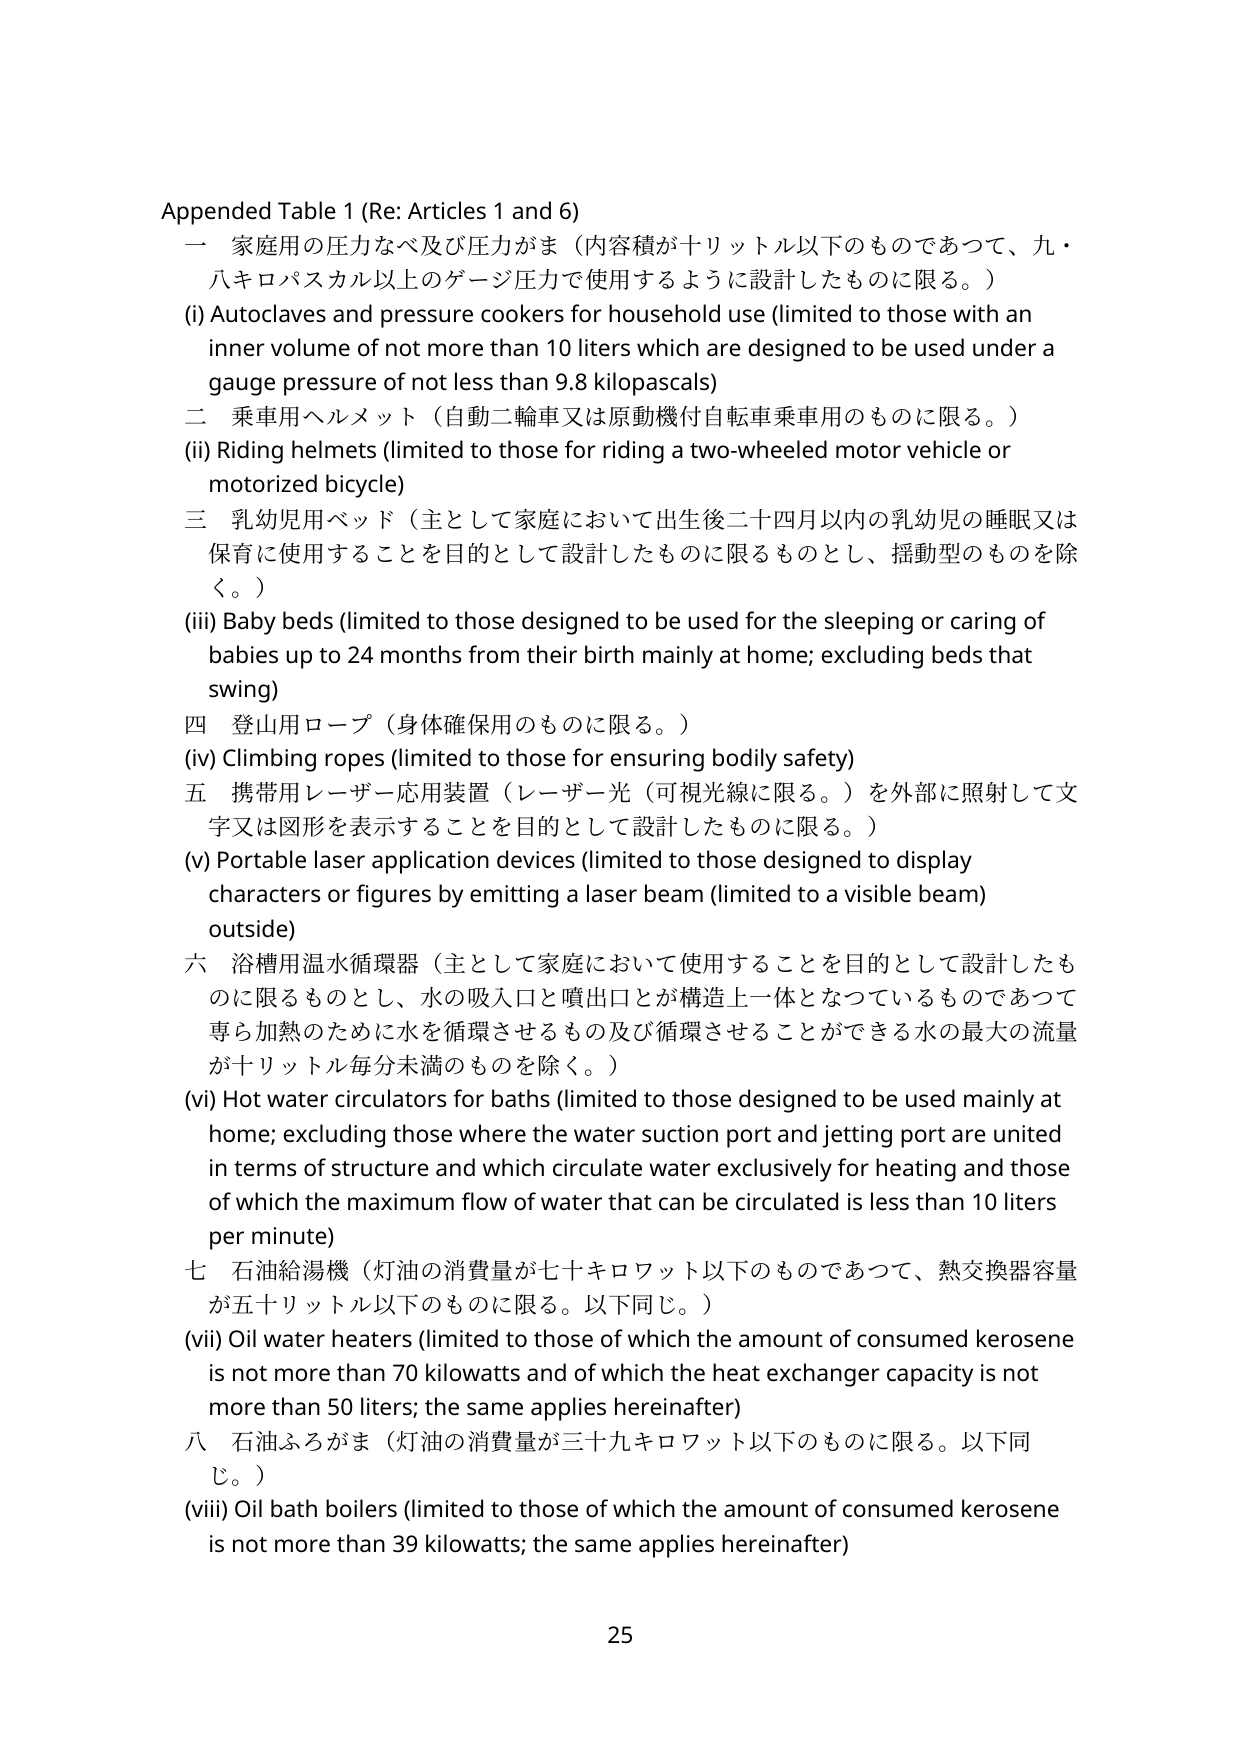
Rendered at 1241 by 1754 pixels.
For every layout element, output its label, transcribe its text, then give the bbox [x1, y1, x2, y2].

text 一 家庭用の圧力なべ及び圧力がま（内容積が十リットル以下のものであつて、九・八キロパスカル以上のゲージ圧力で使用するように設計したものに限る。） [184, 228, 1079, 296]
text (v) Portable laser application devices (limited to those designed to display characters or figures by emitting a laser beam (limited to a visible beam) outside) [184, 843, 1079, 945]
text (viii) Oil bath boilers (limited to those of which the amount of consumed kerosene is not more than 39 kilowatts; the same applies hereinafter) [184, 1492, 1079, 1560]
text 三 乳幼児用ベッド（主として家庭において出生後二十四月以内の乳幼児の睡眠又は保育に使用することを目的として設計したものに限るものとし、揺動型のものを除く。） [184, 501, 1079, 604]
text (iv) Climbing ropes (limited to those for ensuring bodily safety) [184, 740, 1079, 774]
text Appended Table 1 (Re: Articles 1 and 6) [161, 194, 1079, 228]
text 六 浴槽用温水循環器（主として家庭において使用することを目的として設計したものに限るものとし、水の吸入口と噴出口とが構造上一体となつているものであつて専ら加熱のために水を循環させるもの及び循環させることができる水の最大の流量が十リットル毎分未満のものを除く。） [184, 945, 1079, 1082]
text 八 石油ふろがま（灯油の消費量が三十九キロワット以下のものに限る。以下同じ。） [184, 1424, 1079, 1492]
text 七 石油給湯機（灯油の消費量が七十キロワット以下のものであつて、熱交換器容量が五十リットル以下のものに限る。以下同じ。） [184, 1253, 1079, 1321]
text 四 登山用ロープ（身体確保用のものに限る。） [184, 706, 1079, 740]
text 二 乗車用ヘルメット（自動二輪車又は原動機付自転車乗車用のものに限る。） [184, 399, 1079, 433]
text (ii) Riding helmets (limited to those for riding a two-wheeled motor vehicle or motorized bicycle) [184, 433, 1079, 501]
text (vi) Hot water circulators for baths (limited to those designed to be used mainly at home; excluding those where the water suction port and jetting port are united in terms of structure and which circulate water exclusively for heating and those of which the maximum flow of water that can be circulated is less than 10 liters per minute) [184, 1082, 1079, 1253]
text 五 携帯用レーザー応用装置（レーザー光（可視光線に限る。）を外部に照射して文字又は図形を表示することを目的として設計したものに限る。） [184, 774, 1079, 843]
text (vii) Oil water heaters (limited to those of which the amount of consumed kerosene is not more than 70 kilowatts and of which the heat exchanger capacity is not more than 50 liters; the same applies hereinafter) [184, 1321, 1079, 1424]
text (i) Autoclaves and pressure cookers for household use (limited to those with an inner volume of not more than 10 liters which are designed to be used under a gauge pressure of not less than 9.8 kilopascals) [184, 296, 1079, 399]
text (iii) Baby beds (limited to those designed to be used for the sleeping or caring of babies up to 24 months from their birth mainly at home; excluding beds that swing) [184, 604, 1079, 706]
